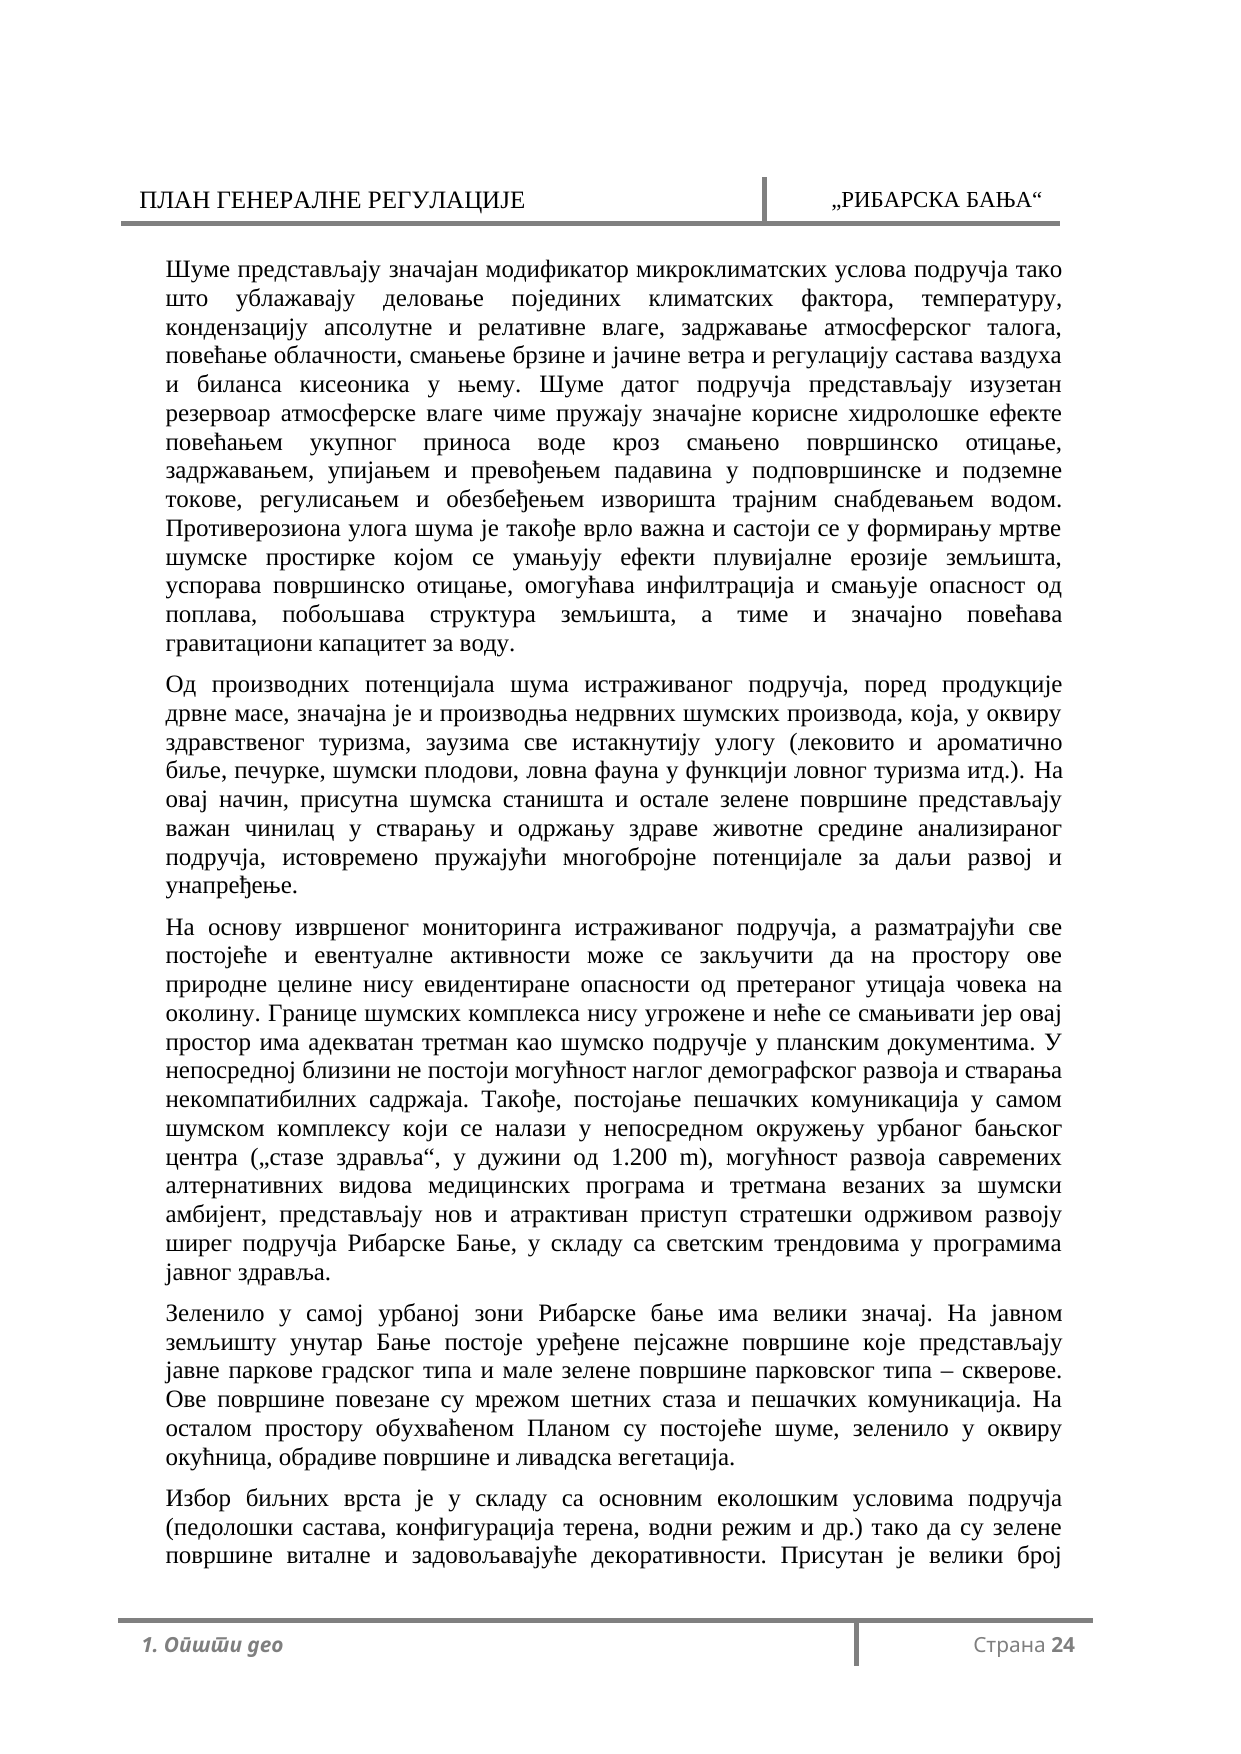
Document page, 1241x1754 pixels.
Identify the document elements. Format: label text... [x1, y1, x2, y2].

text Од производних потенцијала шума истраживаног подручја, поред продукције дрвне масе, значајна је и производња недрвних шумских производа, која, у оквиру здравственог туризма, заузима све истакнутију улогу (лековито и ароматично биље, печурке, шумски плодови, ловна фауна у функцији ловног туризма итд.). На овај начин, присутна шумска станишта и остале зелене површине представљају важан чинилац у стварању и одржању здраве животне средине анализираног подручја, истовремено пружајући многобројне потенцијале за даљи развој и унапређење. [165, 669, 1063, 899]
text Зеленило у самој урбаној зони Рибарске бање има велики значај. На јавном земљишту унутар Бање постоје уређене пејсажне површине које представљају јавне паркове градског типа и мале зелене површине парковског типа – скверове. Ове површине повезане су мрежом шетних стаза и пешачких комуникација. На осталом простору обухваћеном Планом су постојеће шуме, зеленило у оквиру окућница, обрадиве површине и ливадска вегетација. [165, 1298, 1063, 1470]
text На основу извршеног мониторинга истраживаног подручја, а разматрајући све постојеће и евентуалне активности може се закључити да на простору ове природне целине нису евидентиране опасности од претераног утицаја човека на околину. Границе шумских комплекса нису угрожене и неће се смањивати јер овај простор има адекватан третман као шумско подручје у планским документима. У непосредној близини не постоји могућност наглог демографског развоја и стварања некомпатибилних садржаја. Такође, постојање пешачких комуникација у самом шумском комплексу који се налази у непосредном окружењу урбаног бањског центра („стазе здравља“, у дужини од 1.200 m), могућност развоја савремених алтернативних видова медицинских програма и третмана везаних за шумски амбијент, представљају нов и атрактиван приступ стратешки одрживом развоју ширег подручја Рибарске Бање, у складу са светским трендовима у програмима јавног здравља. [165, 912, 1063, 1285]
